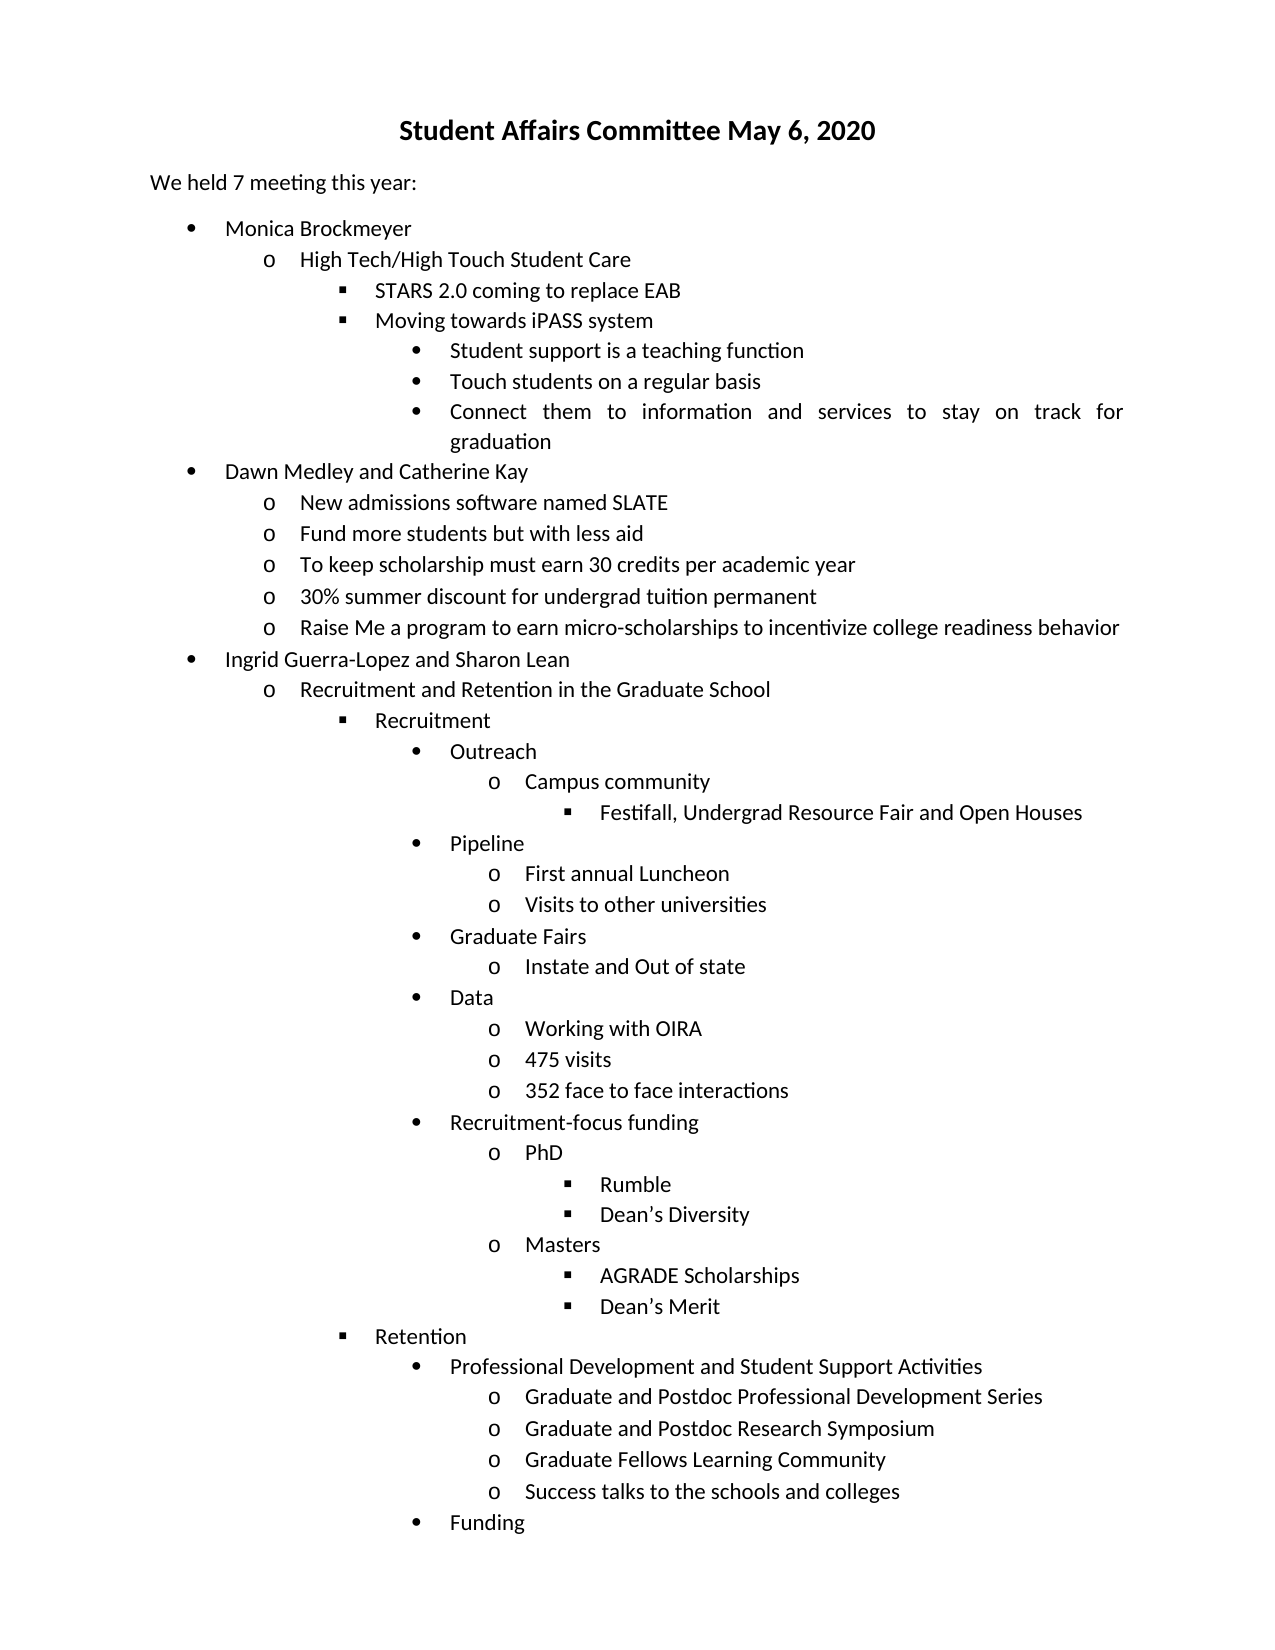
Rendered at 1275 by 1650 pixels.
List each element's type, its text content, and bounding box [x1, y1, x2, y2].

list Working with OIRA [487, 1014, 1125, 1043]
list Data [412, 983, 1125, 1011]
list Monica Brockmeyer [187, 214, 1125, 242]
list Graduate Fairs [412, 922, 1125, 950]
list Graduate and Postdoc Research Symposium [487, 1414, 1125, 1443]
list Connect them to information and services to stay on track for graduation [412, 397, 1125, 455]
list Campus community [487, 767, 1125, 796]
list Retention [337, 1322, 1125, 1350]
list Rumble [562, 1170, 1125, 1198]
list Professional Development and Student Support Activities [412, 1352, 1125, 1380]
list Recruitment-focus funding [412, 1108, 1125, 1136]
list Instate and Out of state [487, 952, 1125, 981]
list Student support is a teaching function [412, 337, 1125, 364]
list First annual Luncheon [487, 859, 1125, 888]
list Dean’s Diversity [562, 1200, 1125, 1228]
list New admissions software named SLATE [262, 488, 1125, 517]
list AGRADE Scholarships [562, 1262, 1125, 1289]
text We held 7 meeting this year: [150, 168, 1125, 196]
list Graduate Fellows Learning Community [487, 1445, 1125, 1474]
list 30% summer discount for undergrad tuition permanent [262, 582, 1125, 611]
list Dean’s Merit [562, 1292, 1125, 1320]
text Student Affairs Committee May 6, 2020 [150, 112, 1125, 148]
list Ingrid Guerra-Lopez and Sharon Lean [187, 645, 1125, 673]
list PhD [487, 1138, 1125, 1167]
list 352 face to face interactions [487, 1077, 1125, 1106]
list STARS 2.0 coming to replace EAB [337, 276, 1125, 304]
list Dawn Medley and Catherine Kay [187, 457, 1125, 485]
list Fund more students but with less aid [262, 519, 1125, 548]
list Visits to other universities [487, 890, 1125, 919]
list Pipeline [412, 829, 1125, 857]
list 475 visits [487, 1045, 1125, 1074]
list Recruitment and Retention in the Graduate School [262, 675, 1125, 704]
list Graduate and Postdoc Professional Development Series [487, 1382, 1125, 1412]
list Funding [412, 1508, 1125, 1536]
list Touch students on a regular basis [412, 367, 1125, 395]
list Success talks to the schools and colleges [487, 1477, 1125, 1506]
list High Tech/High Touch Student Care [262, 245, 1125, 274]
list To keep scholarship must earn 30 credits per academic year [262, 551, 1125, 580]
list Moving towards iPASS system [337, 306, 1125, 334]
list Raise Me a program to earn micro-scholarships to incentivize college readiness behavior [262, 613, 1125, 643]
list Festifall, Undergrad Resource Fair and Open Houses [562, 798, 1125, 826]
list Masters [487, 1230, 1125, 1259]
list Outreach [412, 737, 1125, 765]
list Recruitment [337, 707, 1125, 734]
